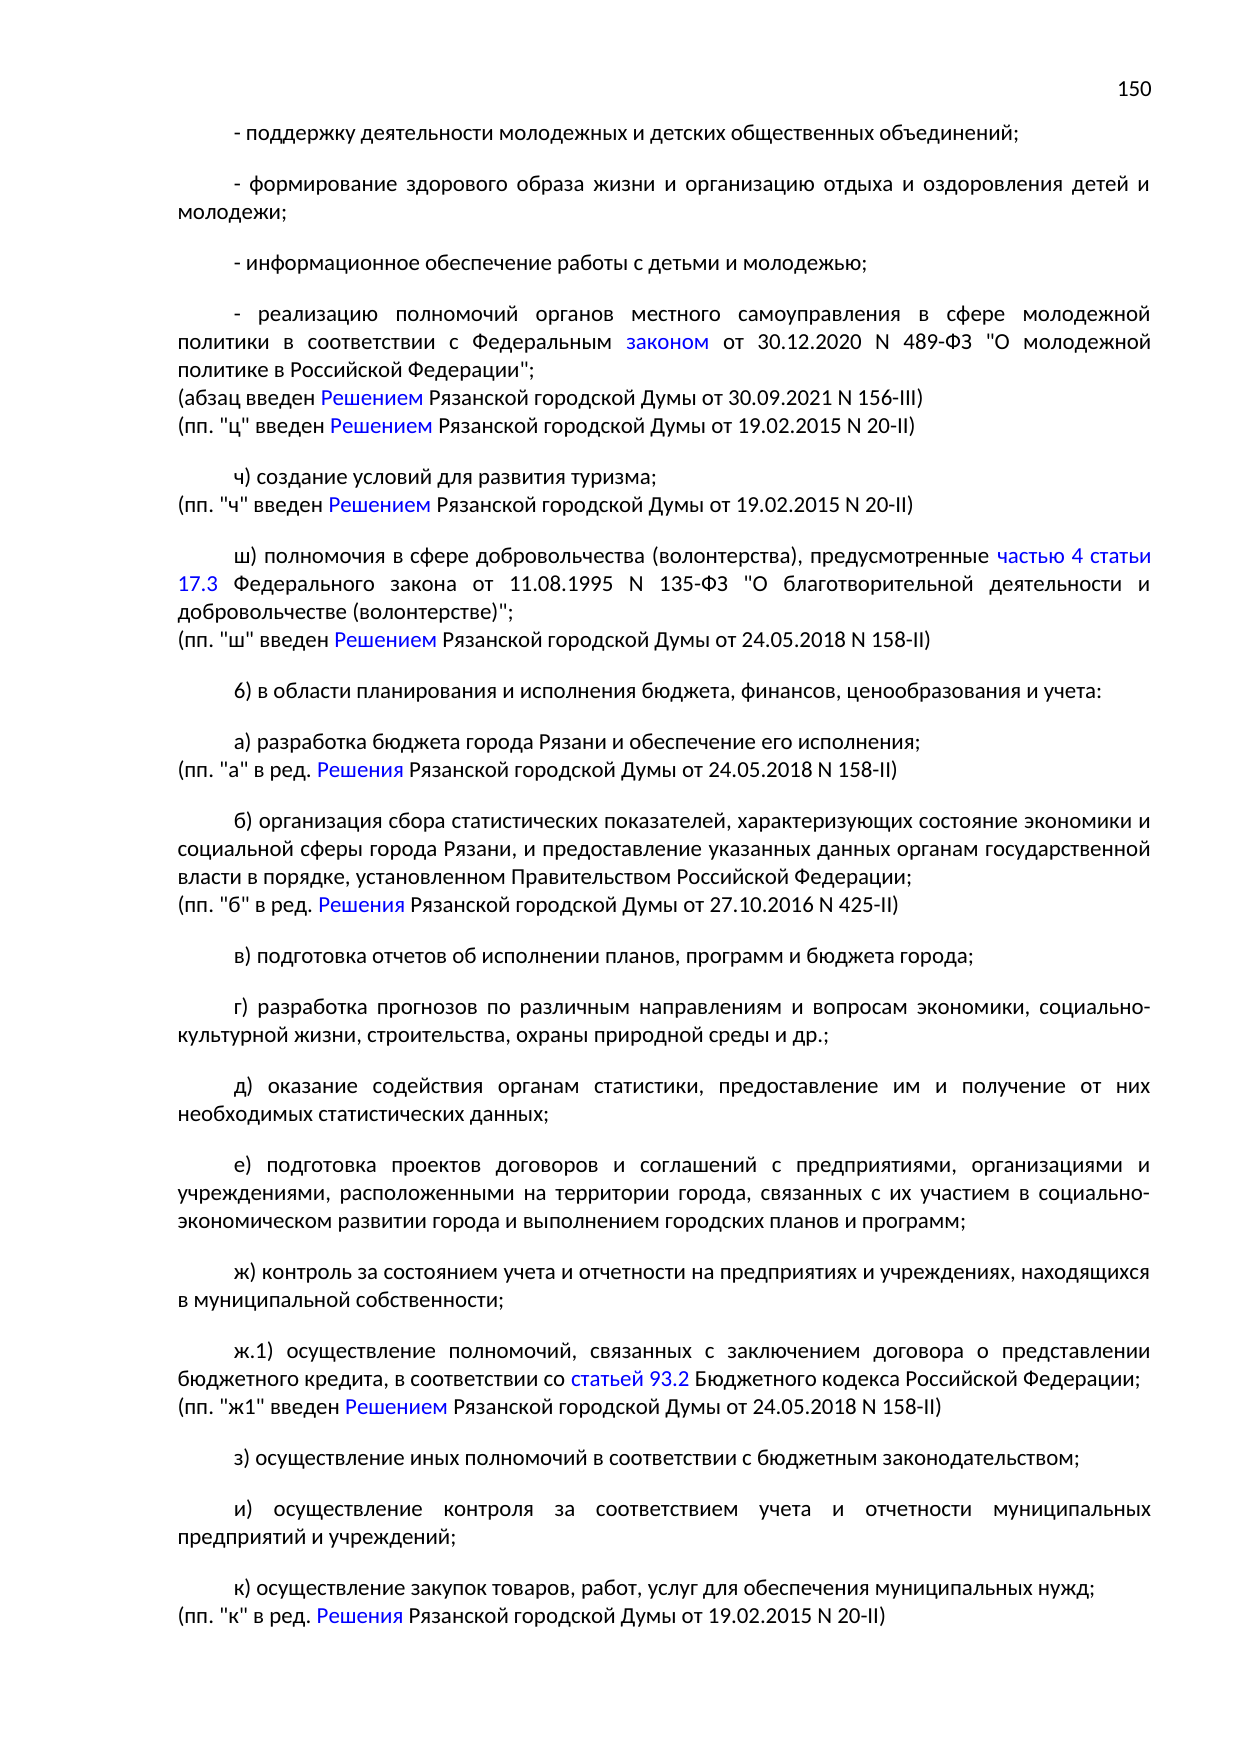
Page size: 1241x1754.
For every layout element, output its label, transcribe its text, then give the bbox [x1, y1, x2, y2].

text - информационное обеспечение работы с детьми и молодежью; [177, 248, 1152, 276]
text ж.1) осуществление полномочий, связанных с заключением договора о представлении бюджетного кредита, в соответствии со статьей 93.2 Бюджетного кодекса Российской Федерации; [177, 1336, 1152, 1392]
text а) разработка бюджета города Рязани и обеспечение его исполнения; [177, 727, 1152, 755]
text 6) в области планирования и исполнения бюджета, финансов, ценообразования и учета: [177, 676, 1152, 704]
text з) осуществление иных полномочий в соответствии с бюджетным законодательством; [177, 1443, 1152, 1471]
text ш) полномочия в сфере добровольчества (волонтерства), предусмотренные частью 4 статьи 17.3 Федерального закона от 11.08.1995 N 135-ФЗ "О благотворительной деятельности и добровольчестве (волонтерстве)"; [177, 541, 1152, 625]
text г) разработка прогнозов по различным направлениям и вопросам экономики, социально-культурной жизни, строительства, охраны природной среды и др.; [177, 992, 1152, 1048]
text (пп. "ш" введен Решением Рязанской городской Думы от 24.05.2018 N 158-II) [177, 625, 1152, 653]
text ч) создание условий для развития туризма; [177, 462, 1152, 490]
text - поддержку деятельности молодежных и детских общественных объединений; [177, 118, 1152, 146]
text к) осуществление закупок товаров, работ, услуг для обеспечения муниципальных нужд; [177, 1573, 1152, 1601]
text в) подготовка отчетов об исполнении планов, программ и бюджета города; [177, 941, 1152, 969]
text (пп. "к" в ред. Решения Рязанской городской Думы от 19.02.2015 N 20-II) [177, 1601, 1152, 1629]
text (пп. "ц" введен Решением Рязанской городской Думы от 19.02.2015 N 20-II) [177, 411, 1152, 439]
text (пп. "ч" введен Решением Рязанской городской Думы от 19.02.2015 N 20-II) [177, 490, 1152, 518]
text (пп. "а" в ред. Решения Рязанской городской Думы от 24.05.2018 N 158-II) [177, 755, 1152, 783]
text б) организация сбора статистических показателей, характеризующих состояние экономики и социальной сферы города Рязани, и предоставление указанных данных органам государственной власти в порядке, установленном Правительством Российской Федерации; [177, 806, 1152, 890]
text д) оказание содействия органам статистики, предоставление им и получение от них необходимых статистических данных; [177, 1071, 1152, 1127]
text (абзац введен Решением Рязанской городской Думы от 30.09.2021 N 156-III) [177, 383, 1152, 411]
text (пп. "б" в ред. Решения Рязанской городской Думы от 27.10.2016 N 425-II) [177, 891, 1152, 918]
text - реализацию полномочий органов местного самоуправления в сфере молодежной политики в соответствии с Федеральным законом от 30.12.2020 N 489-ФЗ "О молодежной политике в Российской Федерации"; [177, 299, 1152, 383]
text е) подготовка проектов договоров и соглашений с предприятиями, организациями и учреждениями, расположенными на территории города, связанных с их участием в социально-экономическом развитии города и выполнением городских планов и программ; [177, 1150, 1152, 1234]
text и) осуществление контроля за соответствием учета и отчетности муниципальных предприятий и учреждений; [177, 1494, 1152, 1550]
text (пп. "ж1" введен Решением Рязанской городской Думы от 24.05.2018 N 158-II) [177, 1392, 1152, 1420]
text ж) контроль за состоянием учета и отчетности на предприятиях и учреждениях, находящихся в муниципальной собственности; [177, 1257, 1152, 1313]
text - формирование здорового образа жизни и организацию отдыха и оздоровления детей и молодежи; [177, 169, 1152, 225]
